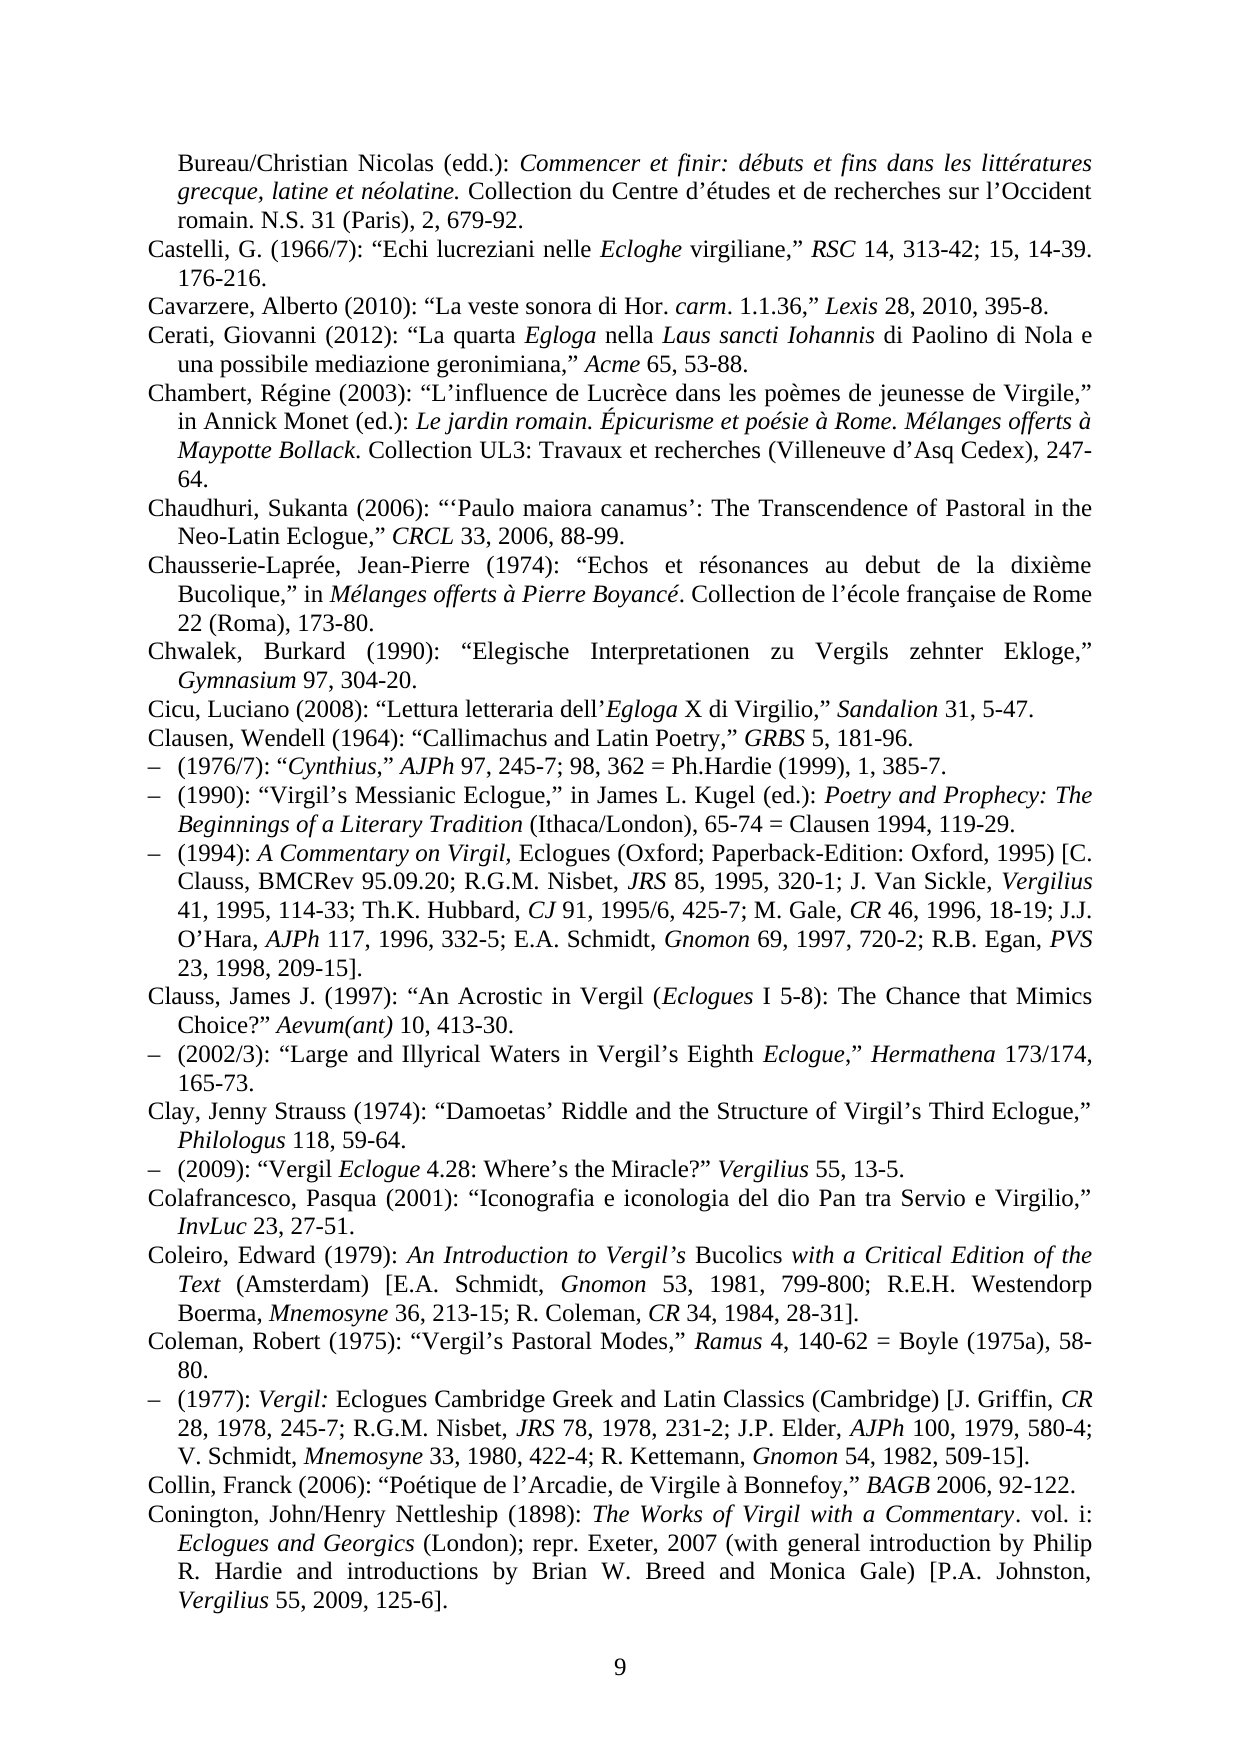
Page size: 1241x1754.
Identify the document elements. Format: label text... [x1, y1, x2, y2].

text – (1990): “Virgil’s Messianic Eclogue,” in James L. Kugel (ed.): Poetry and Prophecy: The Beginnings of a Literary Tradition (Ithaca/London), 65-74 = Clausen 1994, 119-29. [148, 780, 1093, 838]
text Cerati, Giovanni (2012): “La quarta Egloga nella Laus sancti Iohannis di Paolino di Nola e una possibile mediazione geronimiana,” Acme 65, 53-88. [148, 320, 1093, 378]
text Coleiro, Edward (1979): An Introduction to Vergil’s Bucolics with a Critical Edition of the Text (Amsterdam) [E.A. Schmidt, Gnomon 53, 1981, 799-800; R.E.H. Westendorp Boerma, Mnemosyne 36, 213-15; R. Coleman, CR 34, 1984, 28-31]. [148, 1240, 1093, 1326]
text – (1994): A Commentary on Virgil, Eclogues (Oxford; Paperback-Edition: Oxford, 1995) [C. Clauss, BMCRev 95.09.20; R.G.M. Nisbet, JRS 85, 1995, 320-1; J. Van Sickle, Vergilius 41, 1995, 114-33; Th.K. Hubbard, CJ 91, 1995/6, 425-7; M. Gale, CR 46, 1996, 18-19; J.J. O’Hara, AJPh 117, 1996, 332-5; E.A. Schmidt, Gnomon 69, 1997, 720-2; R.B. Egan, PVS 23, 1998, 209-15]. [148, 838, 1093, 981]
text Cavarzere, Alberto (2010): “La veste sonora di Hor. carm. 1.1.36,” Lexis 28, 2010, 395-8. [148, 291, 1093, 320]
text Collin, Franck (2006): “Poétique de l’Arcadie, de Virgile à Bonnefoy,” BAGB 2006, 92-122. [148, 1470, 1093, 1499]
text – (2009): “Vergil Eclogue 4.28: Where’s the Miracle?” Vergilius 55, 13-5. [148, 1154, 1093, 1183]
text Castelli, G. (1966/7): “Echi lucreziani nelle Ecloghe virgiliane,” RSC 14, 313-42; 15, 14-39. 176-216. [148, 234, 1093, 291]
text Conington, John/Henry Nettleship (1898): The Works of Virgil with a Commentary. vol. i: Eclogues and Georgics (London); repr. Exeter, 2007 (with general introduction by Philip R. Hardie and introductions by Brian W. Breed and Monica Gale) [P.A. Johnston, Vergilius 55, 2009, 125-6]. [148, 1499, 1093, 1614]
text Chausserie-Laprée, Jean-Pierre (1974): “Echos et résonances au debut de la dixième Bucolique,” in Mélanges offerts à Pierre Boyancé. Collection de l’école française de Rome 22 (Roma), 173-80. [148, 550, 1093, 636]
text – (1977): Vergil: Eclogues Cambridge Greek and Latin Classics (Cambridge) [J. Griffin, CR 28, 1978, 245-7; R.G.M. Nisbet, JRS 78, 1978, 231-2; J.P. Elder, AJPh 100, 1979, 580-4; V. Schmidt, Mnemosyne 33, 1980, 422-4; R. Kettemann, Gnomon 54, 1982, 509-15]. [148, 1384, 1093, 1470]
text Cicu, Luciano (2008): “Lettura letteraria dell’Egloga X di Virgilio,” Sandalion 31, 5-47. [148, 694, 1093, 723]
text – (1976/7): “Cynthius,” AJPh 97, 245-7; 98, 362 = Ph.Hardie (1999), 1, 385-7. [148, 751, 1093, 780]
text Clausen, Wendell (1964): “Callimachus and Latin Poetry,” GRBS 5, 181-96. [148, 723, 1093, 751]
text Chambert, Régine (2003): “L’influence de Lucrèce dans les poèmes de jeunesse de Virgile,” in Annick Monet (ed.): Le jardin romain. Épicurisme et poésie à Rome. Mélanges offerts à Maypotte Bollack. Collection UL3: Travaux et recherches (Villeneuve d’Asq Cedex), 247-64. [148, 378, 1093, 493]
text Coleman, Robert (1975): “Vergil’s Pastoral Modes,” Ramus 4, 140-62 = Boyle (1975a), 58-80. [148, 1326, 1093, 1384]
text – (2002/3): “Large and Illyrical Waters in Vergil’s Eighth Eclogue,” Hermathena 173/174, 165-73. [148, 1039, 1093, 1096]
text Colafrancesco, Pasqua (2001): “Iconografia e iconologia del dio Pan tra Servio e Virgilio,” InvLuc 23, 27-51. [148, 1183, 1093, 1240]
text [148, 148, 1093, 234]
text Clauss, James J. (1997): “An Acrostic in Vergil (Eclogues I 5-8): The Chance that Mimics Choice?” Aevum(ant) 10, 413-30. [148, 981, 1093, 1039]
text Chaudhuri, Sukanta (2006): “‘Paulo maiora canamus’: The Transcendence of Pastoral in the Neo-Latin Eclogue,” CRCL 33, 2006, 88-99. [148, 493, 1093, 550]
text Clay, Jenny Strauss (1974): “Damoetas’ Riddle and the Structure of Virgil’s Third Eclogue,” Philologus 118, 59-64. [148, 1096, 1093, 1154]
text Chwalek, Burkard (1990): “Elegische Interpretationen zu Vergils zehnter Ekloge,” Gymnasium 97, 304-20. [148, 636, 1093, 694]
